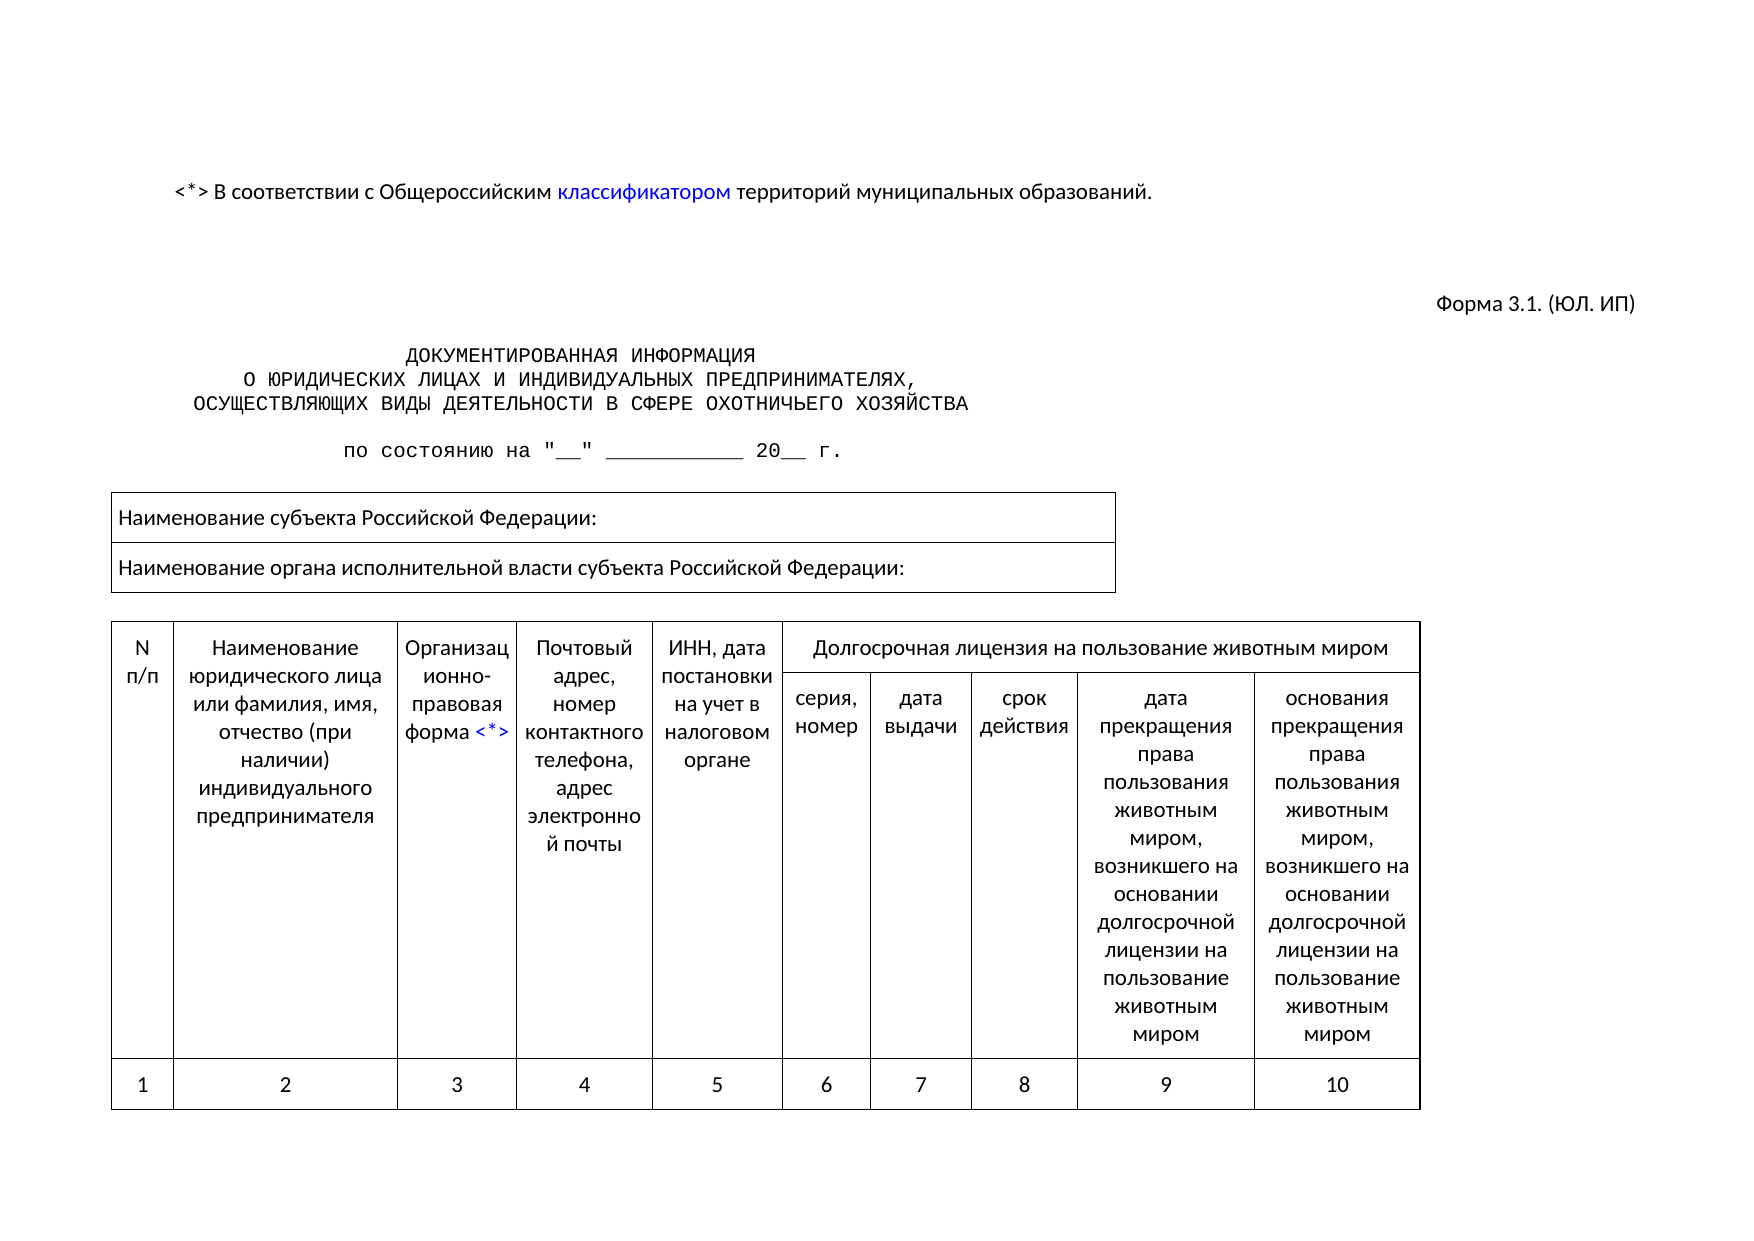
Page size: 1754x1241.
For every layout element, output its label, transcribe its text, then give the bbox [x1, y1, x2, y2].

table_cell дата прекращения права пользования животным миром, возникшего на основании долгосрочной лицензии на пользование животным миром [1078, 673, 1254, 1058]
table_cell дата выдачи [871, 673, 971, 1058]
table_cell 7 [871, 1059, 971, 1108]
table_cell 4 [517, 1059, 652, 1108]
table_cell 6 [783, 1059, 870, 1108]
table_cell основания прекращения права пользования животным миром, возникшего на основании долгосрочной лицензии на пользование животным миром [1255, 673, 1419, 1058]
text ОСУЩЕСТВЛЯЮЩИХ ВИДЫ ДЕЯТЕЛЬНОСТИ В СФЕРЕ ОХОТНИЧЬЕГО ХОЗЯЙСТВА [118, 393, 1636, 416]
table_cell срок действия [972, 673, 1077, 1058]
table_header Организационно-правовая форма <*> [398, 622, 516, 1058]
table_cell 1 [112, 1059, 173, 1108]
table_cell 3 [398, 1059, 516, 1108]
table_cell 10 [1255, 1059, 1419, 1108]
text Форма 3.1. (ЮЛ. ИП) [118, 289, 1636, 317]
table_header Наименование юридического лица или фамилия, имя, отчество (при наличии) индивидуального предпринимателя [174, 622, 397, 1058]
table_cell Наименование органа исполнительной власти субъекта Российской Федерации: [112, 543, 1115, 592]
table_header N п/п [112, 622, 173, 1058]
table_cell 2 [174, 1059, 397, 1108]
table_cell 5 [653, 1059, 782, 1108]
text О ЮРИДИЧЕСКИХ ЛИЦАХ И ИНДИВИДУАЛЬНЫХ ПРЕДПРИНИМАТЕЛЯХ, [118, 369, 1636, 393]
table_cell 8 [972, 1059, 1077, 1108]
table_cell серия, номер [783, 673, 870, 1058]
text по состоянию на "__" ___________ 20__ г. [118, 440, 1636, 463]
table_header Наименование субъекта Российской Федерации: [112, 493, 1115, 542]
table_cell 9 [1078, 1059, 1254, 1108]
table_header Долгосрочная лицензия на пользование животным миром [783, 622, 1419, 672]
text <*> В соответствии с Общероссийским классификатором территорий муниципальных образований. [118, 177, 1636, 205]
table_header Почтовый адрес, номер контактного телефона, адрес электронной почты [517, 622, 652, 1058]
text ДОКУМЕНТИРОВАННАЯ ИНФОРМАЦИЯ [118, 345, 1636, 369]
table_header ИНН, дата постановки на учет в налоговом органе [653, 622, 782, 1058]
